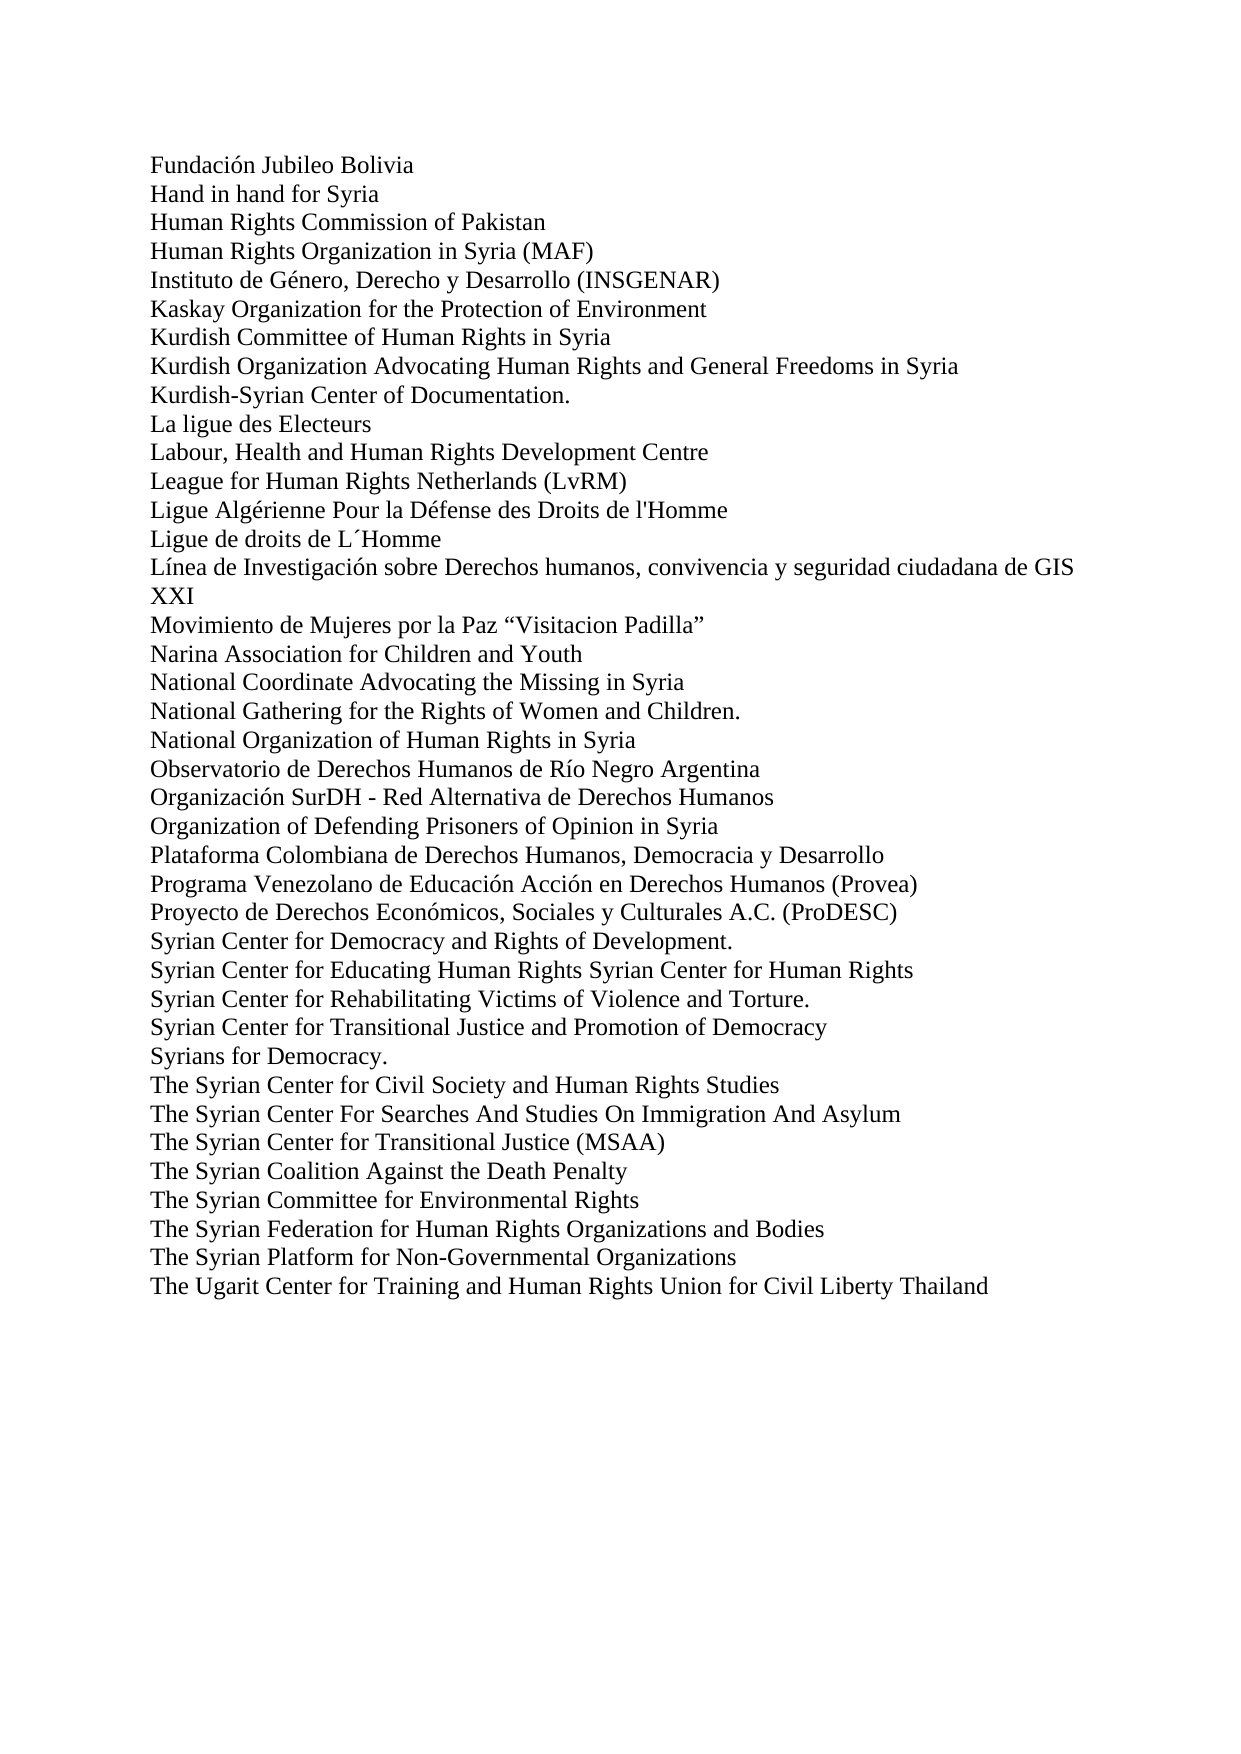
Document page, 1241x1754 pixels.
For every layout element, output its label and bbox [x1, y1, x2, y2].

text [150, 150, 1090, 1300]
